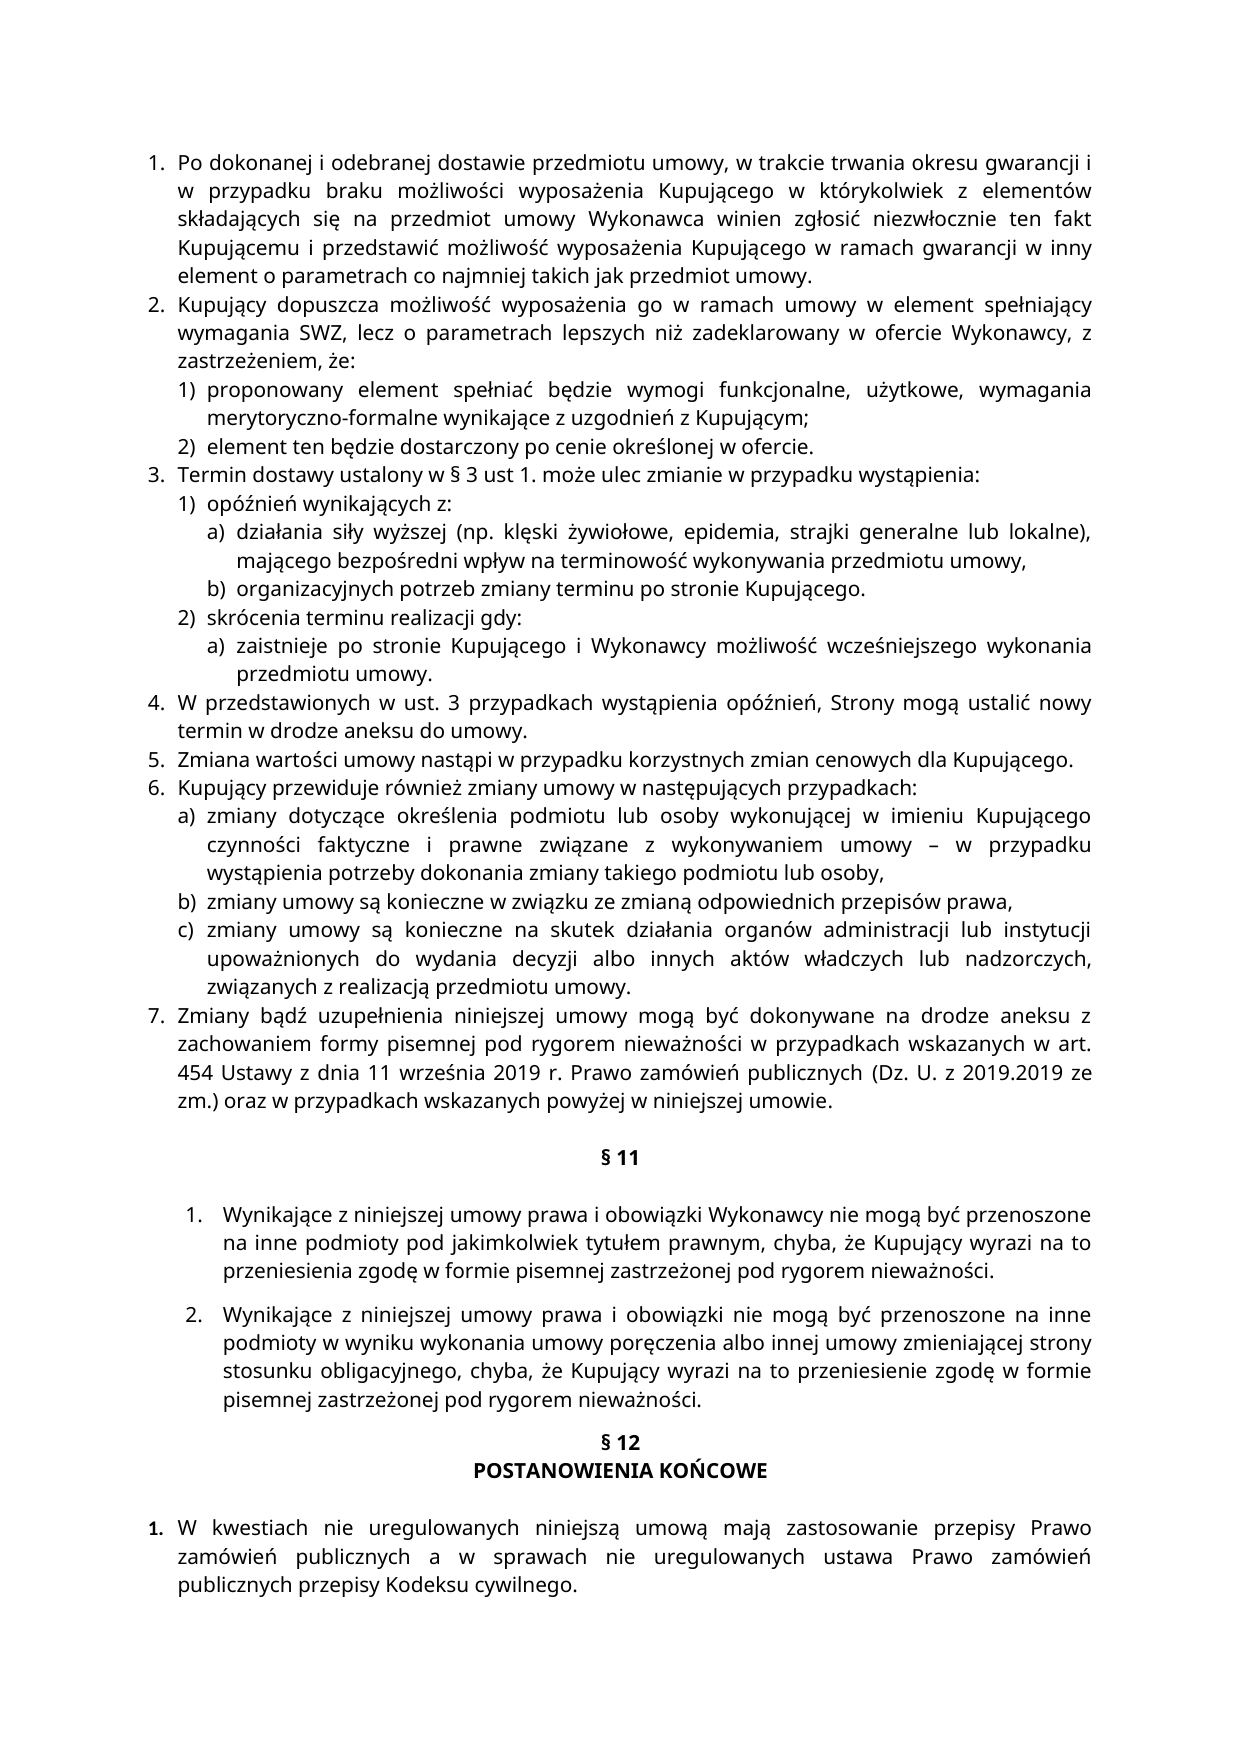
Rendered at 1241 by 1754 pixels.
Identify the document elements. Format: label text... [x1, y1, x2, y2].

list zmiany dotyczące określenia podmiotu lub osoby wykonującej w imieniu Kupującego czynności faktyczne i prawne związane z wykonywaniem umowy – w przypadku wystąpienia potrzeby dokonania zmiany takiego podmiotu lub osoby, [177, 802, 1093, 887]
list Kupujący dopuszcza możliwość wyposażenia go w ramach umowy w element spełniający wymagania SWZ, lecz o parametrach lepszych niż zadeklarowany w ofercie Wykonawcy, z zastrzeżeniem, że: [148, 290, 1093, 375]
text § 12 [148, 1428, 1093, 1456]
list zaistnieje po stronie Kupującego i Wykonawcy możliwość wcześniejszego wykonania przedmiotu umowy. [207, 631, 1093, 688]
list proponowany element spełniać będzie wymogi funkcjonalne, użytkowe, wymagania merytoryczno-formalne wynikające z uzgodnień z Kupującym; [177, 375, 1093, 432]
text POSTANOWIENIA KOŃCOWE [148, 1456, 1093, 1485]
list Wynikające z niniejszej umowy prawa i obowiązki nie mogą być przenoszone na inne podmioty w wyniku wykonania umowy poręczenia albo innej umowy zmieniającej strony stosunku obligacyjnego, chyba, że Kupujący wyrazi na to przeniesienie zgodę w formie pisemnej zastrzeżonej pod rygorem nieważności. [185, 1300, 1093, 1413]
list opóźnień wynikających z: [177, 489, 1093, 517]
list Zmiany bądź uzupełnienia niniejszej umowy mogą być dokonywane na drodze aneksu z zachowaniem formy pisemnej pod rygorem nieważności w przypadkach wskazanych w art. 454 Ustawy z dnia 11 września 2019 r. Prawo zamówień publicznych (Dz. U. z 2019.2019 ze zm.) oraz w przypadkach wskazanych powyżej w niniejszej umowie. [148, 1001, 1093, 1114]
list element ten będzie dostarczony po cenie określonej w ofercie. [177, 432, 1093, 460]
list zmiany umowy są konieczne na skutek działania organów administracji lub instytucji upoważnionych do wydania decyzji albo innych aktów władczych lub nadzorczych, związanych z realizacją przedmiotu umowy. [177, 915, 1093, 1001]
list Zmiana wartości umowy nastąpi w przypadku korzystnych zmian cenowych dla Kupującego. [148, 745, 1093, 773]
list działania siły wyższej (np. klęski żywiołowe, epidemia, strajki generalne lub lokalne), mającego bezpośredni wpływ na terminowość wykonywania przedmiotu umowy, [207, 517, 1093, 574]
list Wynikające z niniejszej umowy prawa i obowiązki Wykonawcy nie mogą być przenoszone na inne podmioty pod jakimkolwiek tytułem prawnym, chyba, że Kupujący wyrazi na to przeniesienia zgodę w formie pisemnej zastrzeżonej pod rygorem nieważności. [185, 1200, 1093, 1285]
list zmiany umowy są konieczne w związku ze zmianą odpowiednich przepisów prawa, [177, 887, 1093, 915]
list Po dokonanej i odebranej dostawie przedmiotu umowy, w trakcie trwania okresu gwarancji i w przypadku braku możliwości wyposażenia Kupującego w którykolwiek z elementów składających się na przedmiot umowy Wykonawca winien zgłosić niezwłocznie ten fakt Kupującemu i przedstawić możliwość wyposażenia Kupującego w ramach gwarancji w inny element o parametrach co najmniej takich jak przedmiot umowy. [148, 148, 1093, 290]
list W przedstawionych w ust. 3 przypadkach wystąpienia opóźnień, Strony mogą ustalić nowy termin w drodze aneksu do umowy. [148, 688, 1093, 745]
list Termin dostawy ustalony w § 3 ust 1. może ulec zmianie w przypadku wystąpienia: [148, 460, 1093, 489]
list W kwestiach nie uregulowanych niniejszą umową mają zastosowanie przepisy Prawo zamówień publicznych a w sprawach nie uregulowanych ustawa Prawo zamówień publicznych przepisy Kodeksu cywilnego. [148, 1513, 1093, 1599]
list skrócenia terminu realizacji gdy: [177, 603, 1093, 631]
list Kupujący przewiduje również zmiany umowy w następujących przypadkach: [148, 773, 1093, 802]
list organizacyjnych potrzeb zmiany terminu po stronie Kupującego. [207, 574, 1093, 603]
text § 11 [148, 1143, 1093, 1171]
